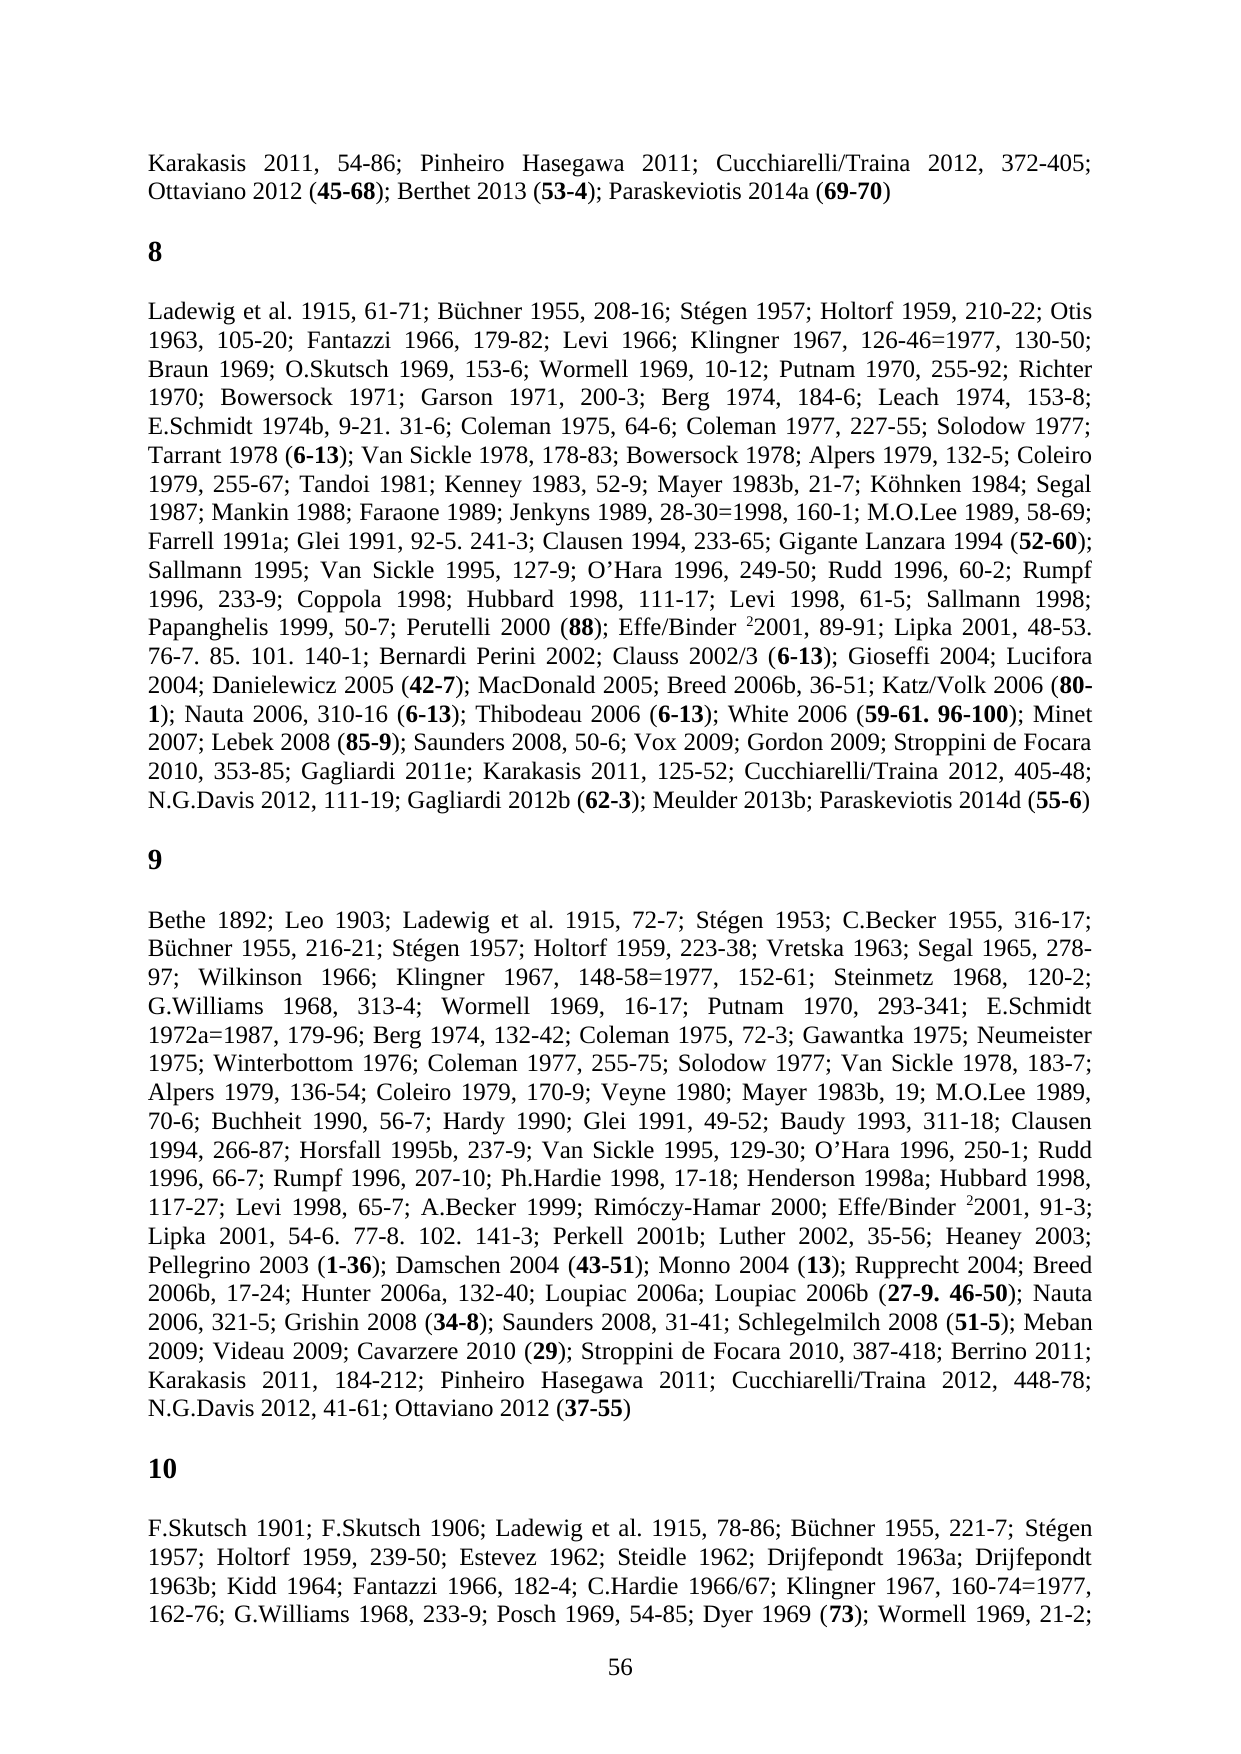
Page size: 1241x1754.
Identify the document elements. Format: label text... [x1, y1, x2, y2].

text 9 [148, 842, 1093, 876]
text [148, 1513, 1093, 1628]
text 10 [148, 1451, 1093, 1484]
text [148, 148, 1093, 205]
text Bethe 1892; Leo 1903; Ladewig et al. 1915, 72-7; Stégen 1953; C.Becker 1955, 316-17; Büchner 1955, 216-21; Stégen 1957; Holtorf 1959, 223-38; Vretska 1963; Segal 1965, 278-97; Wilkinson 1966; Klingner 1967, 148-58=1977, 152-61; Steinmetz 1968, 120-2; G.Williams 1968, 313-4; Wormell 1969, 16-17; Putnam 1970, 293-341; E.Schmidt 1972a=1987, 179-96; Berg 1974, 132-42; Coleman 1975, 72-3; Gawantka 1975; Neumeister 1975; Winterbottom 1976; Coleman 1977, 255-75; Solodow 1977; Van Sickle 1978, 183-7; Alpers 1979, 136-54; Coleiro 1979, 170-9; Veyne 1980; Mayer 1983b, 19; M.O.Lee 1989, 70-6; Buchheit 1990, 56-7; Hardy 1990; Glei 1991, 49-52; Baudy 1993, 311-18; Clausen 1994, 266-87; Horsfall 1995b, 237-9; Van Sickle 1995, 129-30; O’Hara 1996, 250-1; Rudd 1996, 66-7; Rumpf 1996, 207-10; Ph.Hardie 1998, 17-18; Henderson 1998a; Hubbard 1998, 117-27; Levi 1998, 65-7; A.Becker 1999; Rimóczy-Hamar 2000; Effe/Binder 22001, 91-3; Lipka 2001, 54-6. 77-8. 102. 141-3; Perkell 2001b; Luther 2002, 35-56; Heaney 2003; Pellegrino 2003 (1-36); Damschen 2004 (43-51); Monno 2004 (13); Rupprecht 2004; Breed 2006b, 17-24; Hunter 2006a, 132-40; Loupiac 2006a; Loupiac 2006b (27-9. 46-50); Nauta 2006, 321-5; Grishin 2008 (34-8); Saunders 2008, 31-41; Schlegelmilch 2008 (51-5); Meban 2009; Videau 2009; Cavarzere 2010 (29); Stroppini de Focara 2010, 387-418; Berrino 2011; Karakasis 2011, 184-212; Pinheiro Hasegawa 2011; Cucchiarelli/Traina 2012, 448-78; N.G.Davis 2012, 41-61; Ottaviano 2012 (37-55) [148, 905, 1093, 1422]
text 8 [148, 234, 1093, 267]
text Ladewig et al. 1915, 61-71; Büchner 1955, 208-16; Stégen 1957; Holtorf 1959, 210-22; Otis 1963, 105-20; Fantazzi 1966, 179-82; Levi 1966; Klingner 1967, 126-46=1977, 130-50; Braun 1969; O.Skutsch 1969, 153-6; Wormell 1969, 10-12; Putnam 1970, 255-92; Richter 1970; Bowersock 1971; Garson 1971, 200-3; Berg 1974, 184-6; Leach 1974, 153-8; E.Schmidt 1974b, 9-21. 31-6; Coleman 1975, 64-6; Coleman 1977, 227-55; Solodow 1977; Tarrant 1978 (6-13); Van Sickle 1978, 178-83; Bowersock 1978; Alpers 1979, 132-5; Coleiro 1979, 255-67; Tandoi 1981; Kenney 1983, 52-9; Mayer 1983b, 21-7; Köhnken 1984; Segal 1987; Mankin 1988; Faraone 1989; Jenkyns 1989, 28-30=1998, 160-1; M.O.Lee 1989, 58-69; Farrell 1991a; Glei 1991, 92-5. 241-3; Clausen 1994, 233-65; Gigante Lanzara 1994 (52-60); Sallmann 1995; Van Sickle 1995, 127-9; O’Hara 1996, 249-50; Rudd 1996, 60-2; Rumpf 1996, 233-9; Coppola 1998; Hubbard 1998, 111-17; Levi 1998, 61-5; Sallmann 1998; Papanghelis 1999, 50-7; Perutelli 2000 (88); Effe/Binder 22001, 89-91; Lipka 2001, 48-53. 76-7. 85. 101. 140-1; Bernardi Perini 2002; Clauss 2002/3 (6-13); Gioseffi 2004; Lucifora 2004; Danielewicz 2005 (42-7); MacDonald 2005; Breed 2006b, 36-51; Katz/Volk 2006 (80-1); Nauta 2006, 310-16 (6-13); Thibodeau 2006 (6-13); White 2006 (59-61. 96-100); Minet 2007; Lebek 2008 (85-9); Saunders 2008, 50-6; Vox 2009; Gordon 2009; Stroppini de Focara 2010, 353-85; Gagliardi 2011e; Karakasis 2011, 125-52; Cucchiarelli/Traina 2012, 405-48; N.G.Davis 2012, 111-19; Gagliardi 2012b (62-3); Meulder 2013b; Paraskeviotis 2014d (55-6) [148, 296, 1093, 814]
